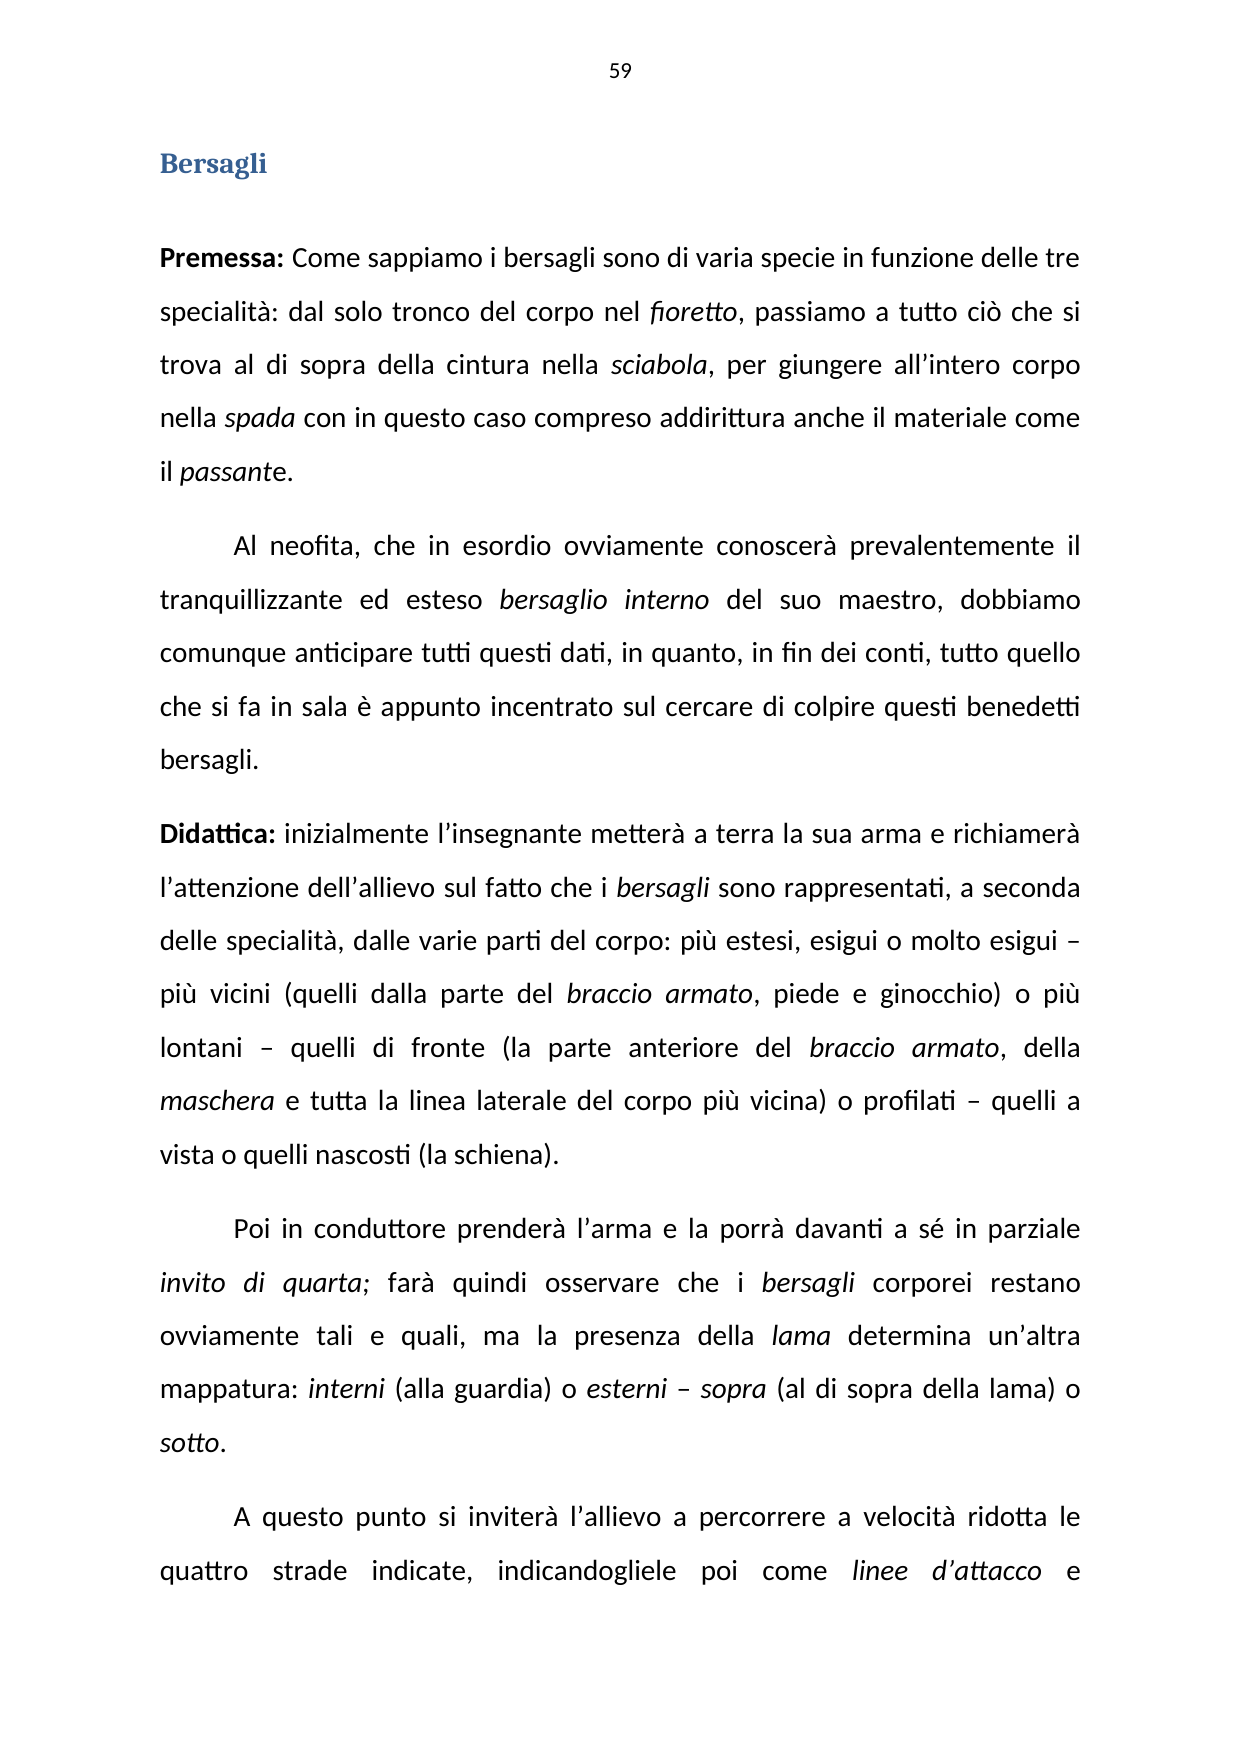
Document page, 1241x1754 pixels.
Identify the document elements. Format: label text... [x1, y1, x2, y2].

subtitle Bersagli [159, 148, 1081, 181]
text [159, 1498, 1081, 1587]
text Al neofita, che in esordio ovviamente conoscerà prevalentemente il tranquillizzante ed esteso bersaglio interno del suo maestro, dobbiamo comunque anticipare tutti questi dati, in quanto, in fin dei conti, tutto quello che si fa in sala è appunto incentrato sul cercare di colpire questi benedetti bersagli. [159, 527, 1081, 777]
text Premessa: Come sappiamo i bersagli sono di varia specie in funzione delle tre specialità: dal solo tronco del corpo nel fioretto, passiamo a tutto ciò che si trova al di sopra della cintura nella sciabola, per giungere all’intero corpo nella spada con in questo caso compreso addirittura anche il materiale come il passante. [159, 239, 1081, 489]
text Poi in conduttore prenderà l’arma e la porrà davanti a sé in parziale invito di quarta; farà quindi osservare che i bersagli corporei restano ovviamente tali e quali, ma la presenza della lama determina un’altra mappatura: interni (alla guardia) o esterni – sopra (al di sopra della lama) o sotto. [159, 1210, 1081, 1459]
text Didattica: inizialmente l’insegnante metterà a terra la sua arma e richiamerà l’attenzione dell’allievo sul fatto che i bersagli sono rappresentati, a seconda delle specialità, dalle varie parti del corpo: più estesi, esigui o molto esigui – più vicini (quelli dalla parte del braccio armato, piede e ginocchio) o più lontani – quelli di fronte (la parte anteriore del braccio armato, della maschera e tutta la linea laterale del corpo più vicina) o profilati – quelli a vista o quelli nascosti (la schiena). [159, 815, 1081, 1172]
